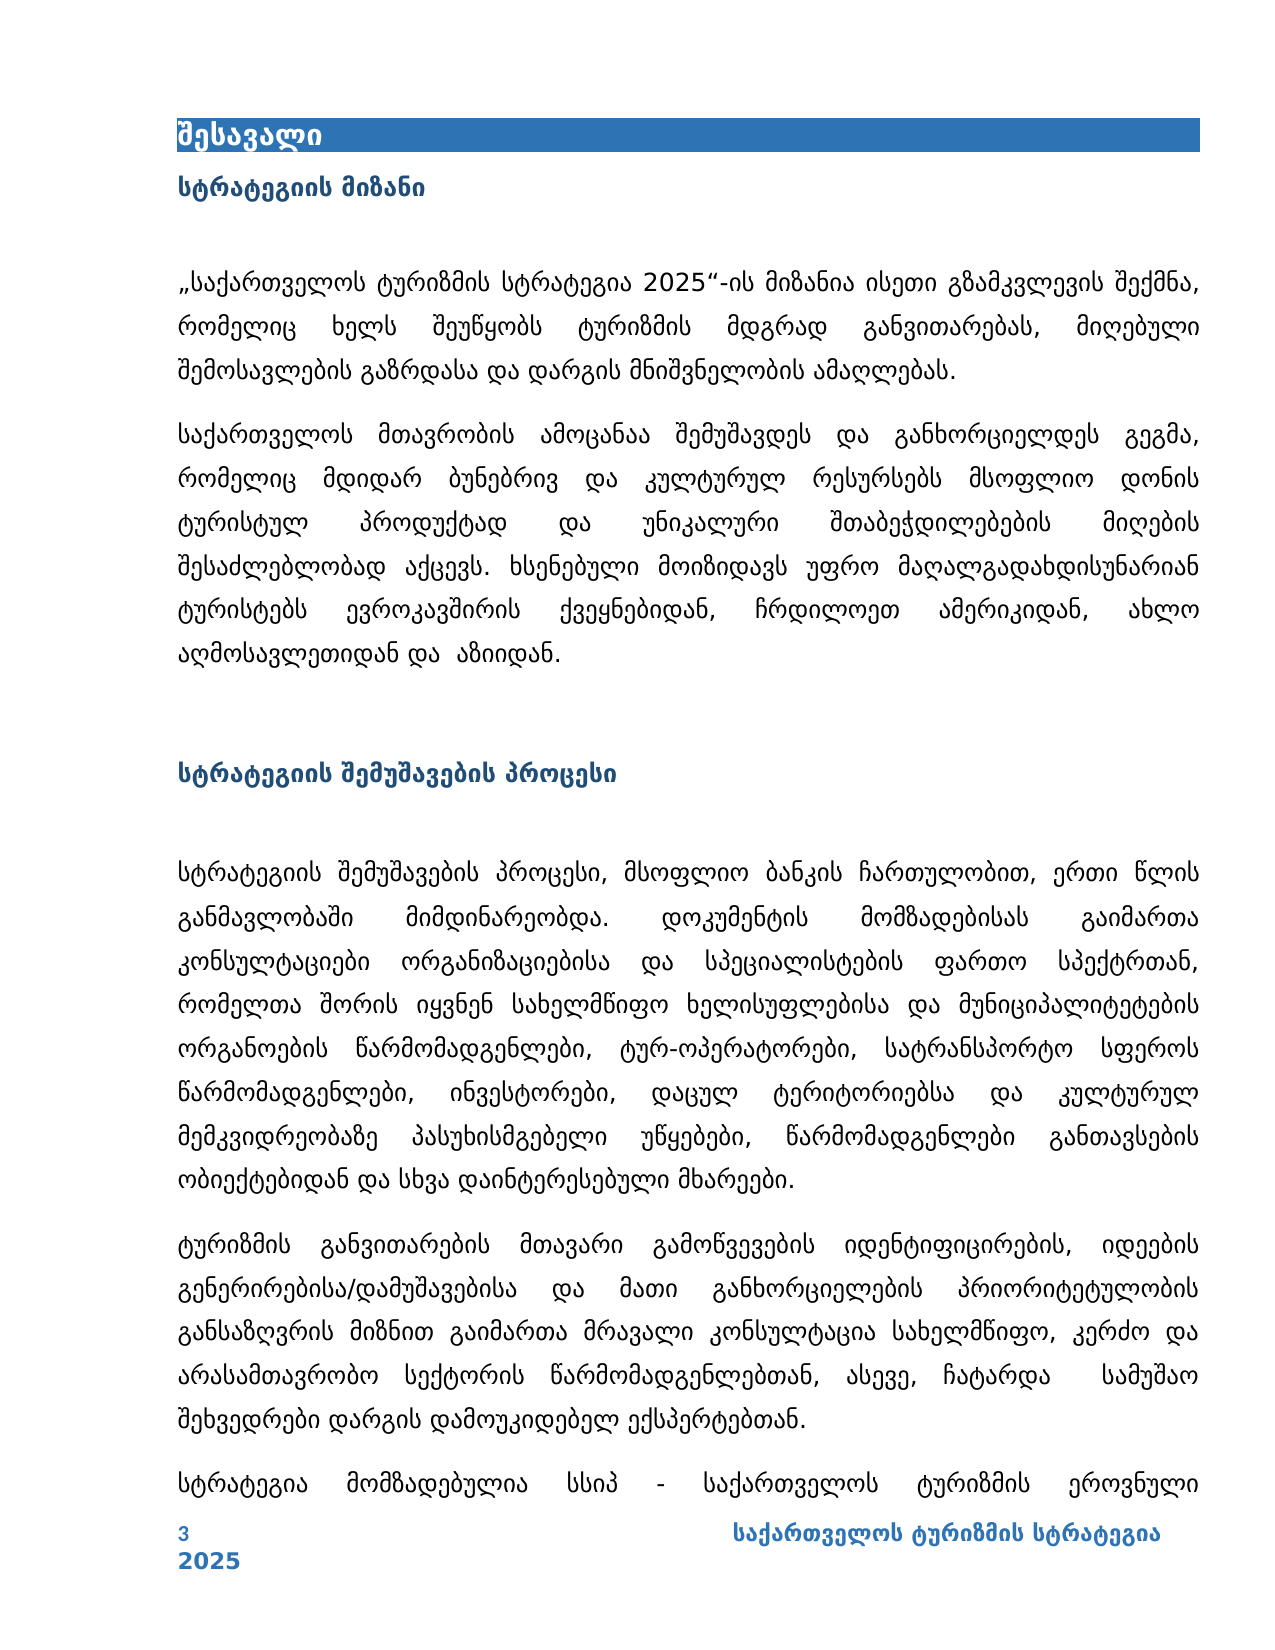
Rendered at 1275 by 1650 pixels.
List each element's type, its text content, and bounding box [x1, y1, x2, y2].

text „საქართველოს ტურიზმის სტრატეგია 2025“-ის მიზანია ისეთი გზამკვლევის შექმნა, რომელიც ხელს შეუწყობს ტურიზმის მდგრად განვითარებას, მიღებული შემოსავლების გაზრდასა და დარგის მნიშვნელობის ამაღლებას. [177, 268, 1200, 385]
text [177, 1469, 1200, 1499]
subtitle სტრატეგიის მიზანი [177, 173, 1200, 202]
text საქართველოს მთავრობის ამოცანაა შემუშავდეს და განხორციელდეს გეგმა, რომელიც მდიდარ ბუნებრივ და კულტურულ რესურსებს მსოფლიო დონის ტურისტულ პროდუქტად და უნიკალური შთაბეჭდილებების მიღების შესაძლებლობად აქცევს. ხსენებული მოიზიდავს უფრო მაღალგადახდისუნარიან ტურისტებს ევროკავშირის ქვეყნებიდან, ჩრდილოეთ ამერიკიდან, ახლო აღმოსავლეთიდან და აზიიდან. [177, 421, 1200, 668]
text ტურიზმის განვითარების მთავარი გამოწვევების იდენტიფიცირების, იდეების გენერირებისა/დამუშავებისა და მათი განხორციელების პრიორიტეტულობის განსაზღვრის მიზნით გაიმართა მრავალი კონსულტაცია სახელმწიფო, კერძო და არასამთავრობო სექტორის წარმომადგენლებთან, ასევე, ჩატარდა სამუშაო შეხვედრები დარგის დამოუკიდებელ ექსპერტებთან. [177, 1230, 1200, 1434]
subtitle შესავალი [177, 118, 1200, 152]
subtitle სტრატეგიის შემუშავების პროცესი [177, 759, 1200, 788]
text სტრატეგიის შემუშავების პროცესი, მსოფლიო ბანკის ჩართულობით, ერთი წლის განმავლობაში მიმდინარეობდა. დოკუმენტის მომზადებისას გაიმართა კონსულტაციები ორგანიზაციებისა და სპეციალისტების ფართო სპექტრთან, რომელთა შორის იყვნენ სახელმწიფო ხელისუფლებისა და მუნიციპალიტეტების ორგანოების წარმომადგენლები, ტურ-ოპერატორები, სატრანსპორტო სფეროს წარმომადგენლები, ინვესტორები, დაცულ ტერიტორიებსა და კულტურულ მემკვიდრეობაზე პასუხისმგებელი უწყებები, წარმომადგენლები განთავსების ობიექტებიდან და სხვა დაინტერესებული მხარეები. [177, 854, 1200, 1194]
